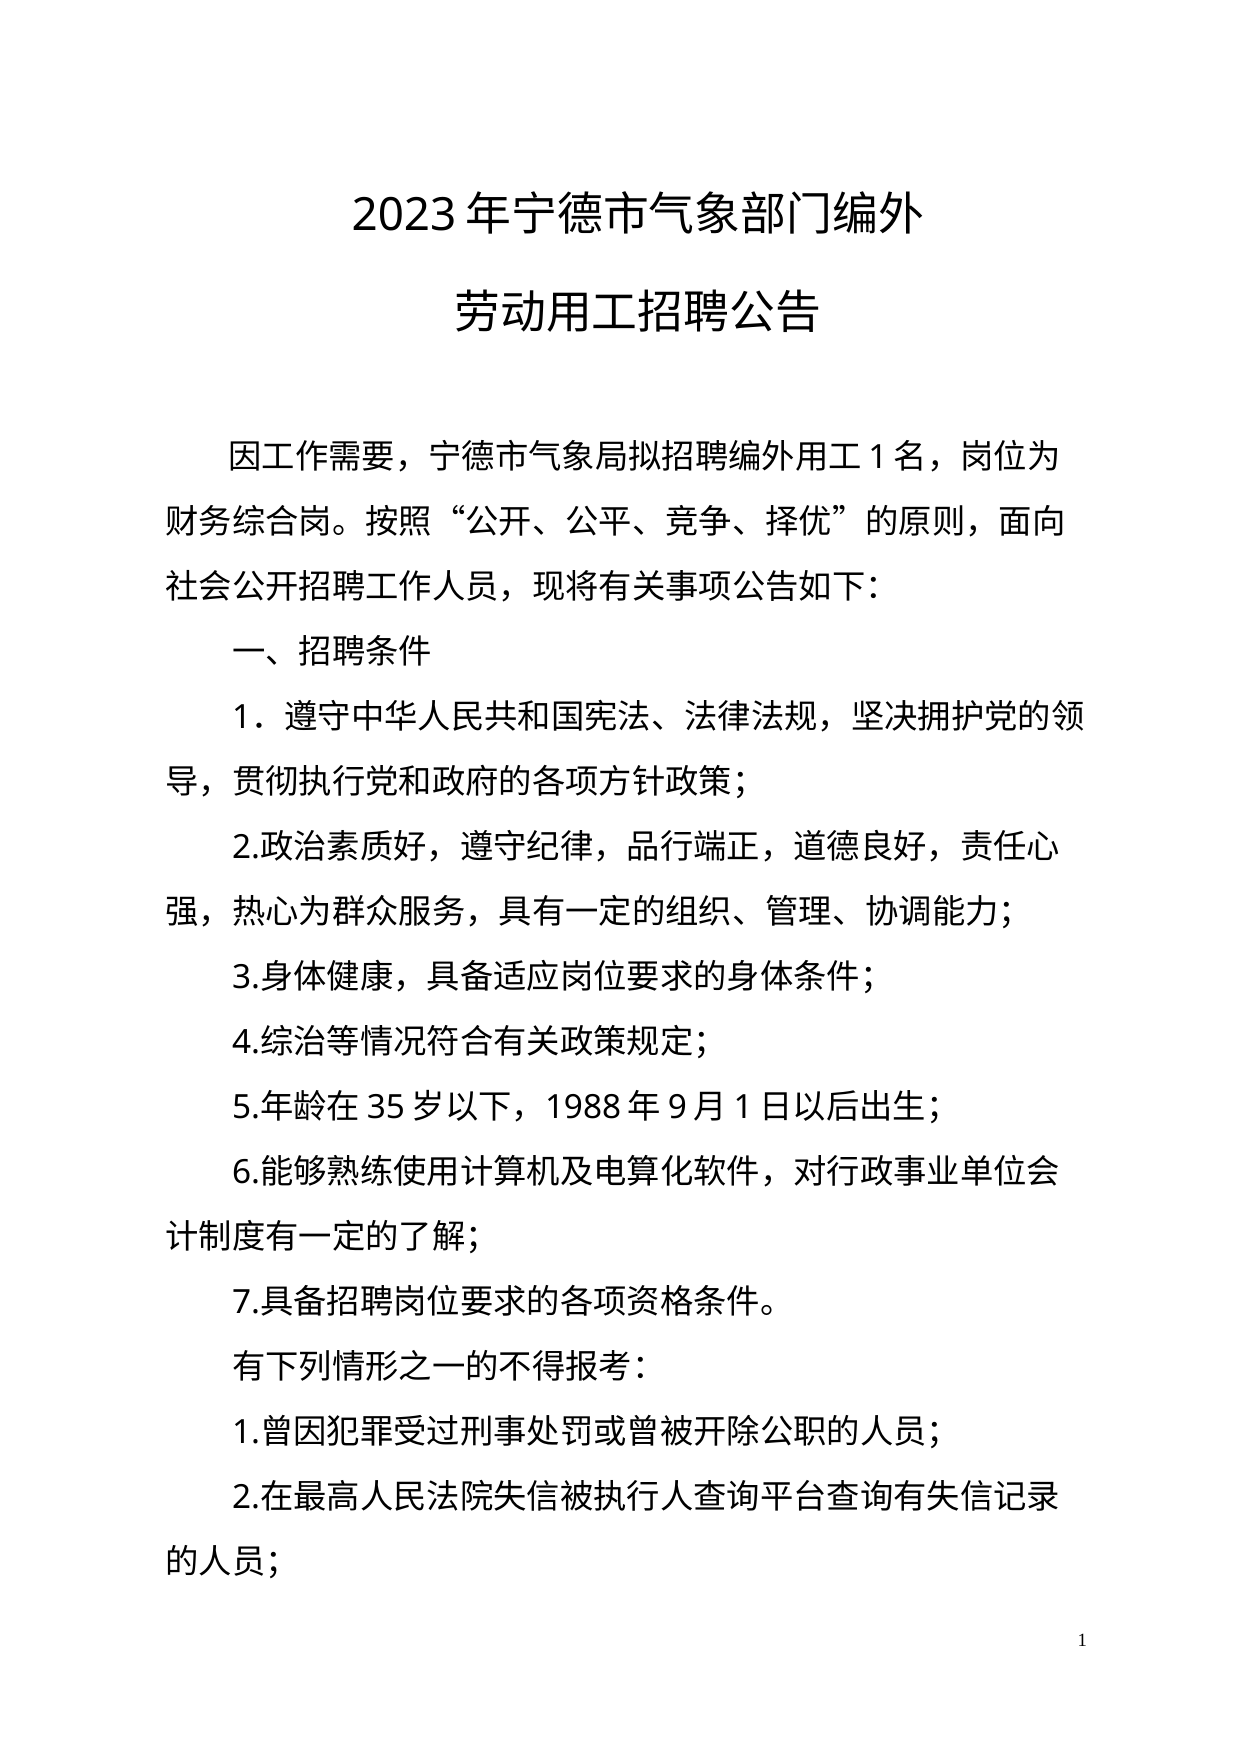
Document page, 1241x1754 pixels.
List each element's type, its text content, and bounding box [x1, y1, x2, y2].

text 有下列情形之一的不得报考： [165, 1332, 1087, 1397]
text 因工作需要，宁德市气象局拟招聘编外用工1名，岗位为财务综合岗。按照“公开、公平、竞争、择优”的原则，面向社会公开招聘工作人员，现将有关事项公告如下： [165, 422, 1087, 617]
text 3.身体健康，具备适应岗位要求的身体条件； [165, 942, 1087, 1007]
text 4.综治等情况符合有关政策规定； [165, 1007, 1087, 1072]
text 7.具备招聘岗位要求的各项资格条件。 [165, 1267, 1087, 1332]
text 5.年龄在35岁以下，1988年9月1日以后出生； [165, 1072, 1087, 1137]
text 1．遵守中华人民共和国宪法、法律法规，坚决拥护党的领导，贯彻执行党和政府的各项方针政策； [165, 682, 1087, 812]
text 劳动用工招聘公告 [165, 259, 1087, 357]
text 2.政治素质好，遵守纪律，品行端正，道德良好，责任心强，热心为群众服务，具有一定的组织、管理、协调能力； [165, 812, 1087, 942]
text 6.能够熟练使用计算机及电算化软件，对行政事业单位会计制度有一定的了解； [165, 1137, 1087, 1267]
text 2.在最高人民法院失信被执行人查询平台查询有失信记录的人员； [165, 1462, 1087, 1592]
text 一、招聘条件 [165, 617, 1087, 682]
text 1.曾因犯罪受过刑事处罚或曾被开除公职的人员； [165, 1397, 1087, 1462]
text 2023年宁德市气象部门编外 [165, 162, 1087, 259]
